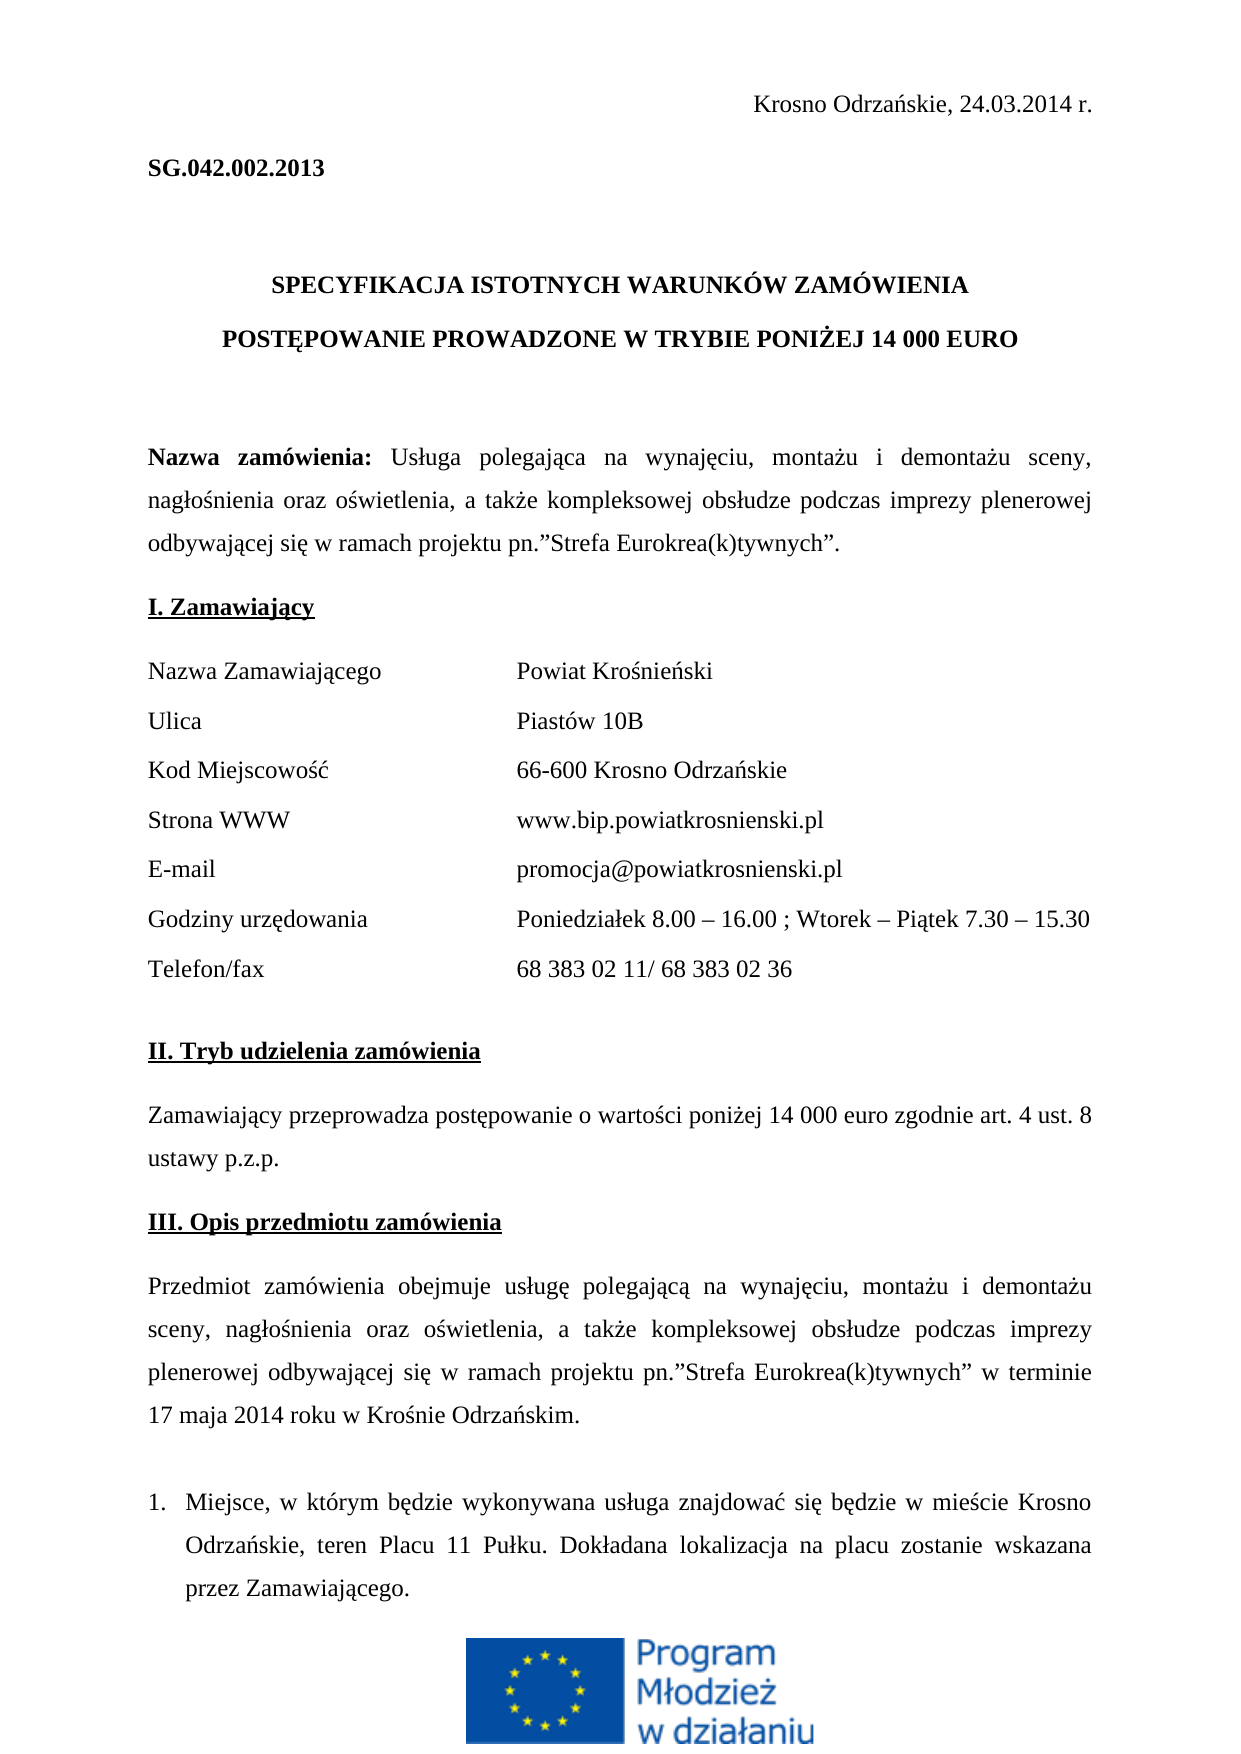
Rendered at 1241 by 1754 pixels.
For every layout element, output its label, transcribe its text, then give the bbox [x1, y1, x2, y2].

text POSTĘPOWANIE PROWADZONE W TRYBIE PONIŻEJ 14 000 EURO [148, 324, 1093, 353]
text III. Opis przedmiotu zamówienia [148, 1207, 1093, 1236]
list Miejsce, w którym będzie wykonywana usługa znajdować się będzie w mieście Krosno Odrzańskie, teren Placu 11 Pułku. Dokładana lokalizacja na placu zostanie wskazana przez Zamawiającego. [148, 1487, 1093, 1602]
text Godziny urzędowania Poniedziałek 8.00 – 16.00 ; Wtorek – Piątek 7.30 – 15.30 [148, 904, 1093, 933]
text Krosno Odrzańskie, 24.03.2014 r. [148, 89, 1093, 117]
text Przedmiot zamówienia obejmuje usługę polegającą na wynajęciu, montażu i demontażu sceny, nagłośnienia oraz oświetlenia, a także kompleksowej obsłudze podczas imprezy plenerowej odbywającej się w ramach projektu pn.”Strefa Eurokrea(k)tywnych” w terminie 17 maja 2014 roku w Krośnie Odrzańskim. [148, 1271, 1093, 1429]
text SG.042.002.2013 [148, 153, 1093, 181]
text II. Tryb udzielenia zamówienia [148, 1036, 1093, 1065]
text I. Zamawiający [148, 592, 1093, 621]
picture [466, 1638, 814, 1744]
text Kod Miejscowość 66-600 Krosno Odrzańskie [148, 755, 1093, 784]
text Zamawiający przeprowadza postępowanie o wartości poniżej 14 000 euro zgodnie art. 4 ust. 8 ustawy p.z.p. [148, 1100, 1093, 1172]
text Nazwa zamówienia: Usługa polegająca na wynajęciu, montażu i demontażu sceny, nagłośnienia oraz oświetlenia, a także kompleksowej obsłudze podczas imprezy plenerowej odbywającej się w ramach projektu pn.”Strefa Eurokrea(k)tywnych”. [148, 442, 1093, 557]
text Strona WWW www.bip.powiatkrosnienski.pl [148, 805, 1093, 834]
text Telefon/fax 68 383 02 11/ 68 383 02 36 [148, 954, 1093, 982]
text E-mail promocja@powiatkrosnienski.pl [148, 854, 1093, 883]
text Nazwa Zamawiającego Powiat Krośnieński [148, 656, 1093, 685]
text SPECYFIKACJA ISTOTNYCH WARUNKÓW ZAMÓWIENIA [148, 270, 1093, 299]
text Ulica Piastów 10B [148, 706, 1093, 734]
